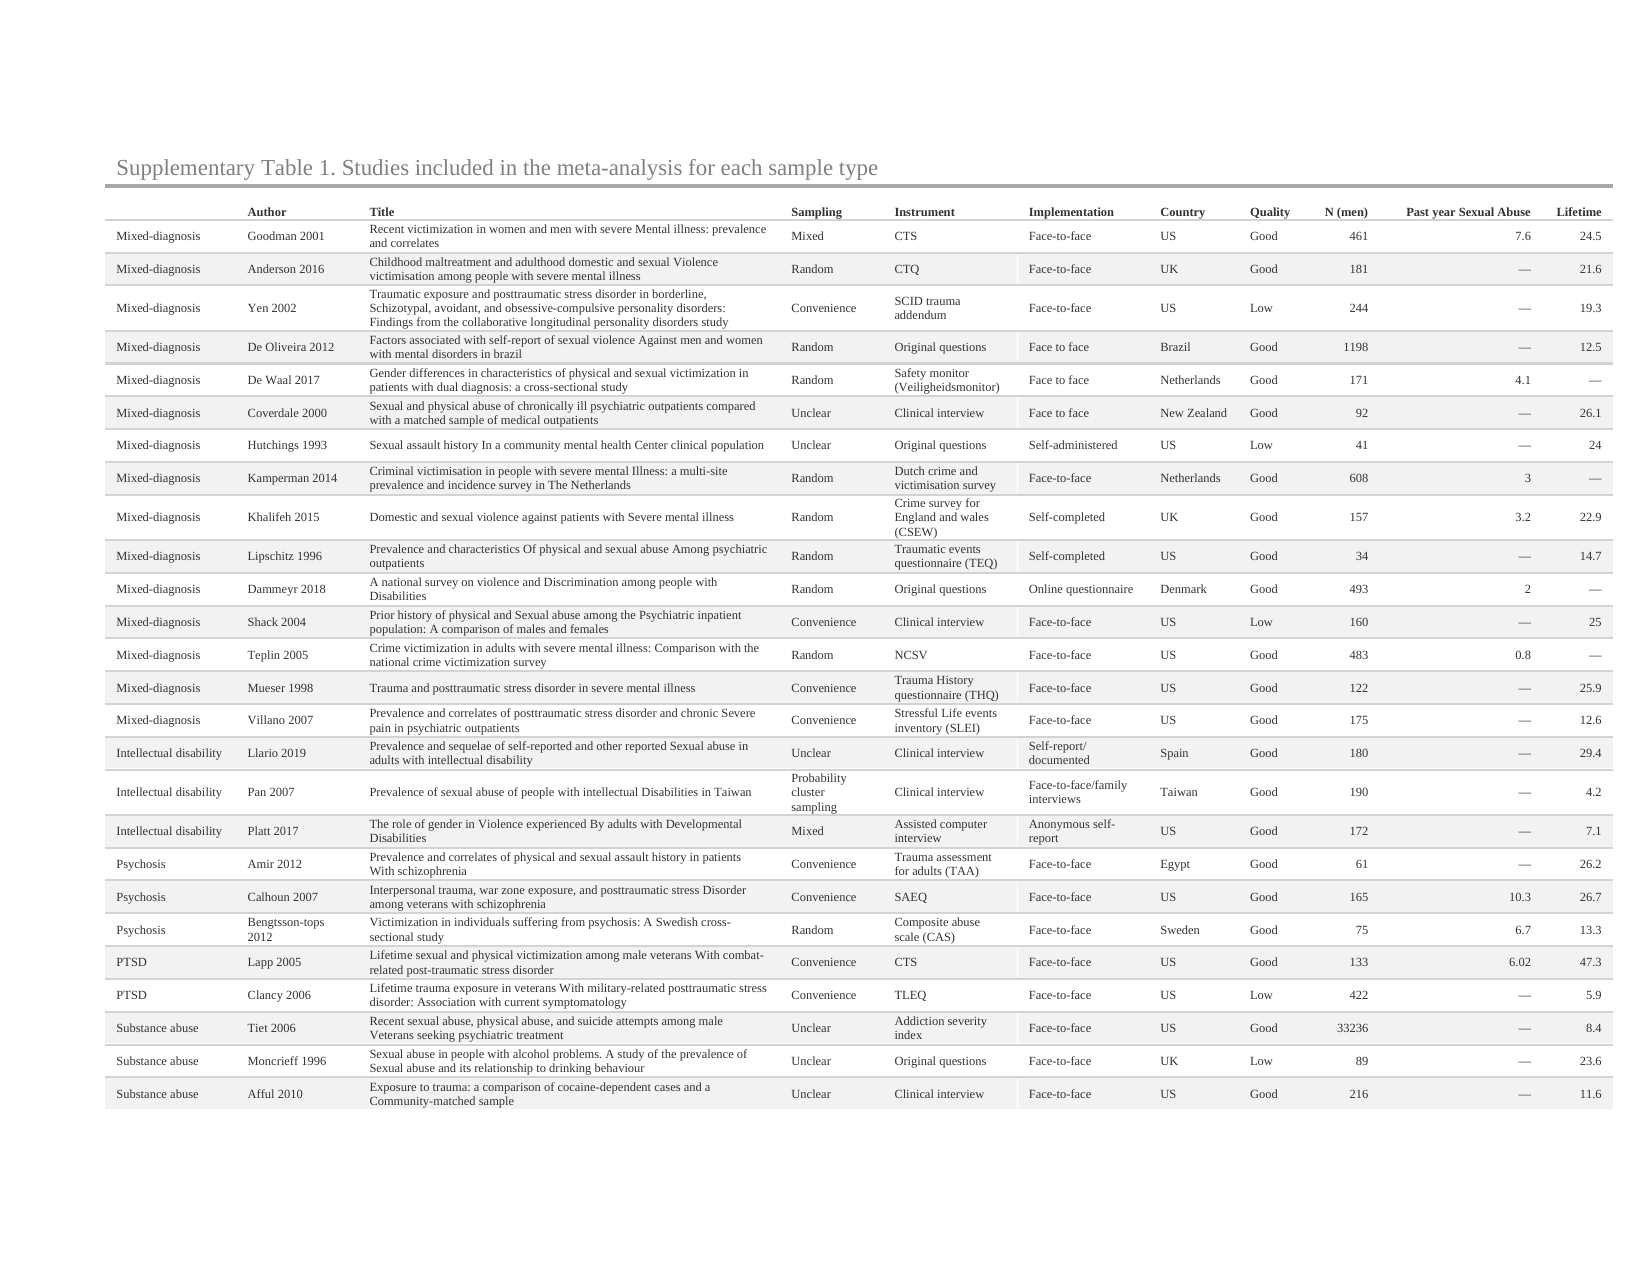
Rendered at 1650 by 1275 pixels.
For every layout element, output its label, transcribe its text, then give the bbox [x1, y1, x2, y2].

table_cell Random [780, 463, 883, 494]
table_cell Random [780, 541, 883, 572]
table_cell Original questions [883, 574, 1017, 604]
table_cell — [1379, 1046, 1542, 1076]
table_cell 19.3 [1542, 286, 1613, 329]
table_cell 6.02 [1379, 947, 1542, 978]
table_cell UK [1149, 1046, 1239, 1076]
table_cell 26.1 [1542, 397, 1613, 428]
table_cell 12.6 [1542, 705, 1613, 736]
table_cell Unclear [780, 1046, 883, 1076]
table_cell Prevalence and characteristics Of physical and sexual abuse Among psychiatric outpatients [358, 541, 780, 572]
table_cell 483 [1304, 639, 1379, 670]
table_cell Dutch crime and victimisation survey [883, 463, 1017, 494]
table_cell Unclear [780, 1078, 883, 1109]
table_cell Trauma assessment for adults (TAA) [883, 849, 1017, 879]
table_cell 10.3 [1379, 881, 1542, 912]
table_cell Denmark [1149, 574, 1239, 604]
table_cell 180 [1304, 738, 1379, 768]
table_cell UK [1149, 496, 1239, 539]
table_cell Mixed-diagnosis [105, 705, 236, 736]
table_cell Clinical interview [883, 397, 1017, 428]
table_cell Good [1239, 541, 1304, 572]
table_cell SCID trauma addendum [883, 286, 1017, 329]
table_cell — [1379, 254, 1542, 284]
table_cell — [1379, 332, 1542, 362]
table_cell Lifetime trauma exposure in veterans With military-related posttraumatic stress disorder: Association with current symptomatology [358, 980, 780, 1011]
table_cell Domestic and sexual violence against patients with Severe mental illness [358, 496, 780, 539]
table_cell 122 [1304, 672, 1379, 703]
table_cell Low [1239, 1046, 1304, 1076]
table_cell Prevalence and correlates of physical and sexual assault history in patients With schizophrenia [358, 849, 780, 879]
table_cell 21.6 [1542, 254, 1613, 284]
table_cell Lifetime [1542, 188, 1613, 219]
table_cell Mixed-diagnosis [105, 397, 236, 428]
table_cell 92 [1304, 397, 1379, 428]
table_cell Convenience [780, 705, 883, 736]
table_cell Face-to-face/family interviews [1018, 771, 1149, 814]
table_cell Random [780, 639, 883, 670]
table_cell Teplin 2005 [236, 639, 358, 670]
table_cell Brazil [1149, 332, 1239, 362]
table_cell Good [1239, 849, 1304, 879]
table_cell Llario 2019 [236, 738, 358, 768]
table_cell US [1149, 816, 1239, 847]
table_cell 14.7 [1542, 541, 1613, 572]
table_cell — [1379, 541, 1542, 572]
table_cell Face-to-face [1018, 607, 1149, 637]
table_cell Lifetime sexual and physical victimization among male veterans With combat-related post-traumatic stress disorder [358, 947, 780, 978]
table_cell Unclear [780, 1013, 883, 1043]
table_cell Random [780, 574, 883, 604]
table_cell — [1379, 286, 1542, 329]
table_cell 493 [1304, 574, 1379, 604]
table_cell Bengtsson-tops 2012 [236, 914, 358, 945]
table_cell — [1379, 816, 1542, 847]
table_cell 157 [1304, 496, 1379, 539]
table_cell N (men) [1304, 188, 1379, 219]
table_cell 6.7 [1379, 914, 1542, 945]
table_cell Good [1239, 672, 1304, 703]
table_cell Good [1239, 639, 1304, 670]
table_cell Convenience [780, 607, 883, 637]
table_cell Clinical interview [883, 738, 1017, 768]
table_cell US [1149, 430, 1239, 461]
table_cell Mueser 1998 [236, 672, 358, 703]
table_cell Sweden [1149, 914, 1239, 945]
table_cell Face to face [1018, 397, 1149, 428]
table_cell Mixed-diagnosis [105, 574, 236, 604]
table_cell Implementation [1018, 188, 1149, 219]
table_cell Mixed-diagnosis [105, 221, 236, 252]
table_cell 29.4 [1542, 738, 1613, 768]
table_cell NCSV [883, 639, 1017, 670]
table_cell Goodman 2001 [236, 221, 358, 252]
table_cell Face-to-face [1018, 254, 1149, 284]
table_cell Convenience [780, 980, 883, 1011]
table_cell Recent victimization in women and men with severe Mental illness: prevalence and correlates [358, 221, 780, 252]
table_cell TLEQ [883, 980, 1017, 1011]
table_cell Random [780, 365, 883, 395]
table_cell US [1149, 980, 1239, 1011]
table_cell Self-completed [1018, 496, 1149, 539]
table_cell 608 [1304, 463, 1379, 494]
table_cell Hutchings 1993 [236, 430, 358, 461]
table_cell Interpersonal trauma, war zone exposure, and posttraumatic stress Disorder among veterans with schizophrenia [358, 881, 780, 912]
table_cell 7.1 [1542, 816, 1613, 847]
table_cell 75 [1304, 914, 1379, 945]
table_cell Shack 2004 [236, 607, 358, 637]
table_cell Sexual assault history In a community mental health Center clinical population [358, 430, 780, 461]
table_cell Face-to-face [1018, 463, 1149, 494]
table_cell Addiction severity index [883, 1013, 1017, 1043]
table_cell — [1379, 771, 1542, 814]
table_cell 171 [1304, 365, 1379, 395]
table_cell Mixed-diagnosis [105, 463, 236, 494]
table_cell Anderson 2016 [236, 254, 358, 284]
table_cell Face to face [1018, 332, 1149, 362]
table_cell — [1542, 574, 1613, 604]
table_cell 4.2 [1542, 771, 1613, 814]
table_cell Good [1239, 947, 1304, 978]
table_cell Pan 2007 [236, 771, 358, 814]
table_cell Mixed-diagnosis [105, 541, 236, 572]
table_cell Exposure to trauma: a comparison of cocaine-dependent cases and a Community-matched sample [358, 1078, 780, 1109]
table_cell Face-to-face [1018, 914, 1149, 945]
table_cell Khalifeh 2015 [236, 496, 358, 539]
table_cell Low [1239, 980, 1304, 1011]
table_cell Afful 2010 [236, 1078, 358, 1109]
table_cell — [1379, 1078, 1542, 1109]
table_cell Assisted computer interview [883, 816, 1017, 847]
table_cell Gender differences in characteristics of physical and sexual victimization in patients with dual diagnosis: a cross-sectional study [358, 365, 780, 395]
table_cell Trauma History questionnaire (THQ) [883, 672, 1017, 703]
table_cell Intellectual disability [105, 771, 236, 814]
table_cell Face-to-face [1018, 221, 1149, 252]
table_cell Unclear [780, 397, 883, 428]
table_cell Face-to-face [1018, 849, 1149, 879]
table_cell Psychosis [105, 849, 236, 879]
table_cell Amir 2012 [236, 849, 358, 879]
table_cell Crime victimization in adults with severe mental illness: Comparison with the national crime victimization survey [358, 639, 780, 670]
table_cell Convenience [780, 947, 883, 978]
table_cell Recent sexual abuse, physical abuse, and suicide attempts among male Veterans seeking psychiatric treatment [358, 1013, 780, 1043]
table_cell Good [1239, 574, 1304, 604]
table_cell Good [1239, 332, 1304, 362]
table_cell Face-to-face [1018, 980, 1149, 1011]
table_cell Original questions [883, 332, 1017, 362]
table_cell 160 [1304, 607, 1379, 637]
table_cell Yen 2002 [236, 286, 358, 329]
table_cell 26.2 [1542, 849, 1613, 879]
table_cell Platt 2017 [236, 816, 358, 847]
table_cell — [1379, 607, 1542, 637]
table_header Supplementary Table 1. Studies included in the meta-analysis for each sample type [105, 150, 1613, 184]
table_cell 0.8 [1379, 639, 1542, 670]
table_cell — [1379, 672, 1542, 703]
table_cell Original questions [883, 1046, 1017, 1076]
table_cell Mixed-diagnosis [105, 672, 236, 703]
table_cell Clancy 2006 [236, 980, 358, 1011]
table_cell Sampling [780, 188, 883, 219]
table_cell 172 [1304, 816, 1379, 847]
table_cell Face to face [1018, 365, 1149, 395]
table_cell Trauma and posttraumatic stress disorder in severe mental illness [358, 672, 780, 703]
table_cell Probability cluster sampling [780, 771, 883, 814]
table_cell — [1542, 463, 1613, 494]
table_cell Good [1239, 705, 1304, 736]
table_cell Self-completed [1018, 541, 1149, 572]
table_cell US [1149, 705, 1239, 736]
table_cell The role of gender in Violence experienced By adults with Developmental Disabilities [358, 816, 780, 847]
table_cell Random [780, 914, 883, 945]
table_cell Netherlands [1149, 365, 1239, 395]
table_cell Clinical interview [883, 771, 1017, 814]
table_cell Low [1239, 430, 1304, 461]
table_cell Author [236, 188, 358, 219]
table_cell Taiwan [1149, 771, 1239, 814]
table_cell Tiet 2006 [236, 1013, 358, 1043]
table_cell Crime survey for England and wales (CSEW) [883, 496, 1017, 539]
table_cell Mixed-diagnosis [105, 365, 236, 395]
table_cell Good [1239, 914, 1304, 945]
table_cell Mixed-diagnosis [105, 430, 236, 461]
table_cell Good [1239, 1078, 1304, 1109]
table_cell Good [1239, 365, 1304, 395]
table_cell 26.7 [1542, 881, 1613, 912]
table_cell Face-to-face [1018, 1046, 1149, 1076]
table_cell Face-to-face [1018, 947, 1149, 978]
table_cell Intellectual disability [105, 738, 236, 768]
table_cell CTS [883, 221, 1017, 252]
table_cell Face-to-face [1018, 1013, 1149, 1043]
table_cell 24.5 [1542, 221, 1613, 252]
table_cell Victimization in individuals suffering from psychosis: A Swedish cross-sectional study [358, 914, 780, 945]
table_cell CTQ [883, 254, 1017, 284]
table_cell Safety monitor (Veiligheidsmonitor) [883, 365, 1017, 395]
table_cell Lipschitz 1996 [236, 541, 358, 572]
table_cell 25.9 [1542, 672, 1613, 703]
table_cell Intellectual disability [105, 816, 236, 847]
table_cell Dammeyr 2018 [236, 574, 358, 604]
table_cell Criminal victimisation in people with severe mental Illness: a multi-site prevalence and incidence survey in The Netherlands [358, 463, 780, 494]
table_cell — [1542, 365, 1613, 395]
table_cell Mixed-diagnosis [105, 607, 236, 637]
table_cell Traumatic exposure and posttraumatic stress disorder in borderline, Schizotypal, avoidant, and obsessive-compulsive personality disorders: Findings from the collaborative longitudinal personality disorders study [358, 286, 780, 329]
table_cell US [1149, 639, 1239, 670]
table_cell US [1149, 286, 1239, 329]
table_cell US [1149, 541, 1239, 572]
table_cell Substance abuse [105, 1013, 236, 1043]
table_cell Face-to-face [1018, 286, 1149, 329]
table_cell 61 [1304, 849, 1379, 879]
table_cell Composite abuse scale (CAS) [883, 914, 1017, 945]
table_cell 4.1 [1379, 365, 1542, 395]
table_cell Clinical interview [883, 607, 1017, 637]
table_cell Low [1239, 607, 1304, 637]
table_cell Face-to-face [1018, 672, 1149, 703]
table_cell — [1379, 397, 1542, 428]
table_cell 461 [1304, 221, 1379, 252]
table_cell Good [1239, 816, 1304, 847]
table_cell — [1379, 738, 1542, 768]
table_cell Mixed-diagnosis [105, 254, 236, 284]
table_cell Prevalence and correlates of posttraumatic stress disorder and chronic Severe pain in psychiatric outpatients [358, 705, 780, 736]
table_cell Country [1149, 188, 1239, 219]
table_cell Mixed-diagnosis [105, 332, 236, 362]
table_cell Face-to-face [1018, 881, 1149, 912]
table_cell Psychosis [105, 881, 236, 912]
table_cell [105, 188, 236, 219]
table_cell Random [780, 332, 883, 362]
table_cell Childhood maltreatment and adulthood domestic and sexual Violence victimisation among people with severe mental illness [358, 254, 780, 284]
table_cell Low [1239, 286, 1304, 329]
table_cell 33236 [1304, 1013, 1379, 1043]
table_cell 24 [1542, 430, 1613, 461]
table_cell Original questions [883, 430, 1017, 461]
table_cell Egypt [1149, 849, 1239, 879]
table_cell Kamperman 2014 [236, 463, 358, 494]
table_cell Convenience [780, 672, 883, 703]
table_cell Mixed [780, 221, 883, 252]
table_cell 89 [1304, 1046, 1379, 1076]
table_cell Good [1239, 738, 1304, 768]
table_cell Coverdale 2000 [236, 397, 358, 428]
table_cell Convenience [780, 286, 883, 329]
table_cell 8.4 [1542, 1013, 1613, 1043]
table_cell 47.3 [1542, 947, 1613, 978]
table_cell Factors associated with self-report of sexual violence Against men and women with mental disorders in brazil [358, 332, 780, 362]
table_cell 181 [1304, 254, 1379, 284]
table_cell Moncrieff 1996 [236, 1046, 358, 1076]
table_cell Prevalence of sexual abuse of people with intellectual Disabilities in Taiwan [358, 771, 780, 814]
table_cell Quality [1239, 188, 1304, 219]
table_cell 22.9 [1542, 496, 1613, 539]
table_cell Mixed [780, 816, 883, 847]
table_cell Prevalence and sequelae of self-reported and other reported Sexual abuse in adults with intellectual disability [358, 738, 780, 768]
table_cell Good [1239, 463, 1304, 494]
table_cell Self-report/documented [1018, 738, 1149, 768]
table_cell Calhoun 2007 [236, 881, 358, 912]
table_cell Unclear [780, 738, 883, 768]
table_cell 244 [1304, 286, 1379, 329]
table_cell Traumatic events questionnaire (TEQ) [883, 541, 1017, 572]
table_cell De Oliveira 2012 [236, 332, 358, 362]
table_cell 3.2 [1379, 496, 1542, 539]
table_cell Online questionnaire [1018, 574, 1149, 604]
table_cell US [1149, 1013, 1239, 1043]
table_cell Title [358, 188, 780, 219]
table_cell Sexual and physical abuse of chronically ill psychiatric outpatients compared with a matched sample of medical outpatients [358, 397, 780, 428]
table_cell Good [1239, 771, 1304, 814]
table_cell Face-to-face [1018, 639, 1149, 670]
table_cell Good [1239, 397, 1304, 428]
table_cell US [1149, 1078, 1239, 1109]
table_cell Sexual abuse in people with alcohol problems. A study of the prevalence of Sexual abuse and its relationship to drinking behaviour [358, 1046, 780, 1076]
table_cell Stressful Life events inventory (SLEI) [883, 705, 1017, 736]
table_cell 13.3 [1542, 914, 1613, 945]
table_cell Spain [1149, 738, 1239, 768]
table_cell Self-administered [1018, 430, 1149, 461]
table_cell Good [1239, 881, 1304, 912]
table_cell Convenience [780, 881, 883, 912]
table_cell Mixed-diagnosis [105, 639, 236, 670]
table_cell — [1542, 639, 1613, 670]
table_cell Substance abuse [105, 1046, 236, 1076]
table_cell 165 [1304, 881, 1379, 912]
table_cell Psychosis [105, 914, 236, 945]
table_cell US [1149, 221, 1239, 252]
table_cell Good [1239, 221, 1304, 252]
table_cell PTSD [105, 947, 236, 978]
table_cell 2 [1379, 574, 1542, 604]
table_cell 190 [1304, 771, 1379, 814]
table_cell Random [780, 496, 883, 539]
table_cell 175 [1304, 705, 1379, 736]
table_cell Past year Sexual Abuse [1379, 188, 1542, 219]
table_cell Villano 2007 [236, 705, 358, 736]
table_cell 133 [1304, 947, 1379, 978]
table_cell — [1379, 1013, 1542, 1043]
table_cell Face-to-face [1018, 705, 1149, 736]
table_cell Face-to-face [1018, 1078, 1149, 1109]
table_cell 11.6 [1542, 1078, 1613, 1109]
table_cell — [1379, 980, 1542, 1011]
table_cell 216 [1304, 1078, 1379, 1109]
table_cell Mixed-diagnosis [105, 496, 236, 539]
table_cell 7.6 [1379, 221, 1542, 252]
table_cell CTS [883, 947, 1017, 978]
table_cell Lapp 2005 [236, 947, 358, 978]
table_cell Instrument [883, 188, 1017, 219]
table_cell A national survey on violence and Discrimination among people with Disabilities [358, 574, 780, 604]
table_cell US [1149, 672, 1239, 703]
table_cell Substance abuse [105, 1078, 236, 1109]
table_cell 12.5 [1542, 332, 1613, 362]
table_cell US [1149, 881, 1239, 912]
table_cell Anonymous self-report [1018, 816, 1149, 847]
table_cell Prior history of physical and Sexual abuse among the Psychiatric inpatient population: A comparison of males and females [358, 607, 780, 637]
table_cell — [1379, 705, 1542, 736]
table_cell 34 [1304, 541, 1379, 572]
table_cell — [1379, 849, 1542, 879]
table_cell Netherlands [1149, 463, 1239, 494]
table_cell New Zealand [1149, 397, 1239, 428]
table_cell De Waal 2017 [236, 365, 358, 395]
table_cell US [1149, 607, 1239, 637]
table_cell US [1149, 947, 1239, 978]
table_cell Good [1239, 1013, 1304, 1043]
table_cell 422 [1304, 980, 1379, 1011]
table_cell 41 [1304, 430, 1379, 461]
table_cell Good [1239, 496, 1304, 539]
table_cell Mixed-diagnosis [105, 286, 236, 329]
table_cell SAEQ [883, 881, 1017, 912]
table_cell PTSD [105, 980, 236, 1011]
table_cell Random [780, 254, 883, 284]
table_cell Clinical interview [883, 1078, 1017, 1109]
table_cell 3 [1379, 463, 1542, 494]
table_cell 25 [1542, 607, 1613, 637]
table_cell Good [1239, 254, 1304, 284]
table_cell 23.6 [1542, 1046, 1613, 1076]
table_cell — [1379, 430, 1542, 461]
table_cell 5.9 [1542, 980, 1613, 1011]
table_cell Unclear [780, 430, 883, 461]
table_cell UK [1149, 254, 1239, 284]
table_cell 1198 [1304, 332, 1379, 362]
table_cell Convenience [780, 849, 883, 879]
